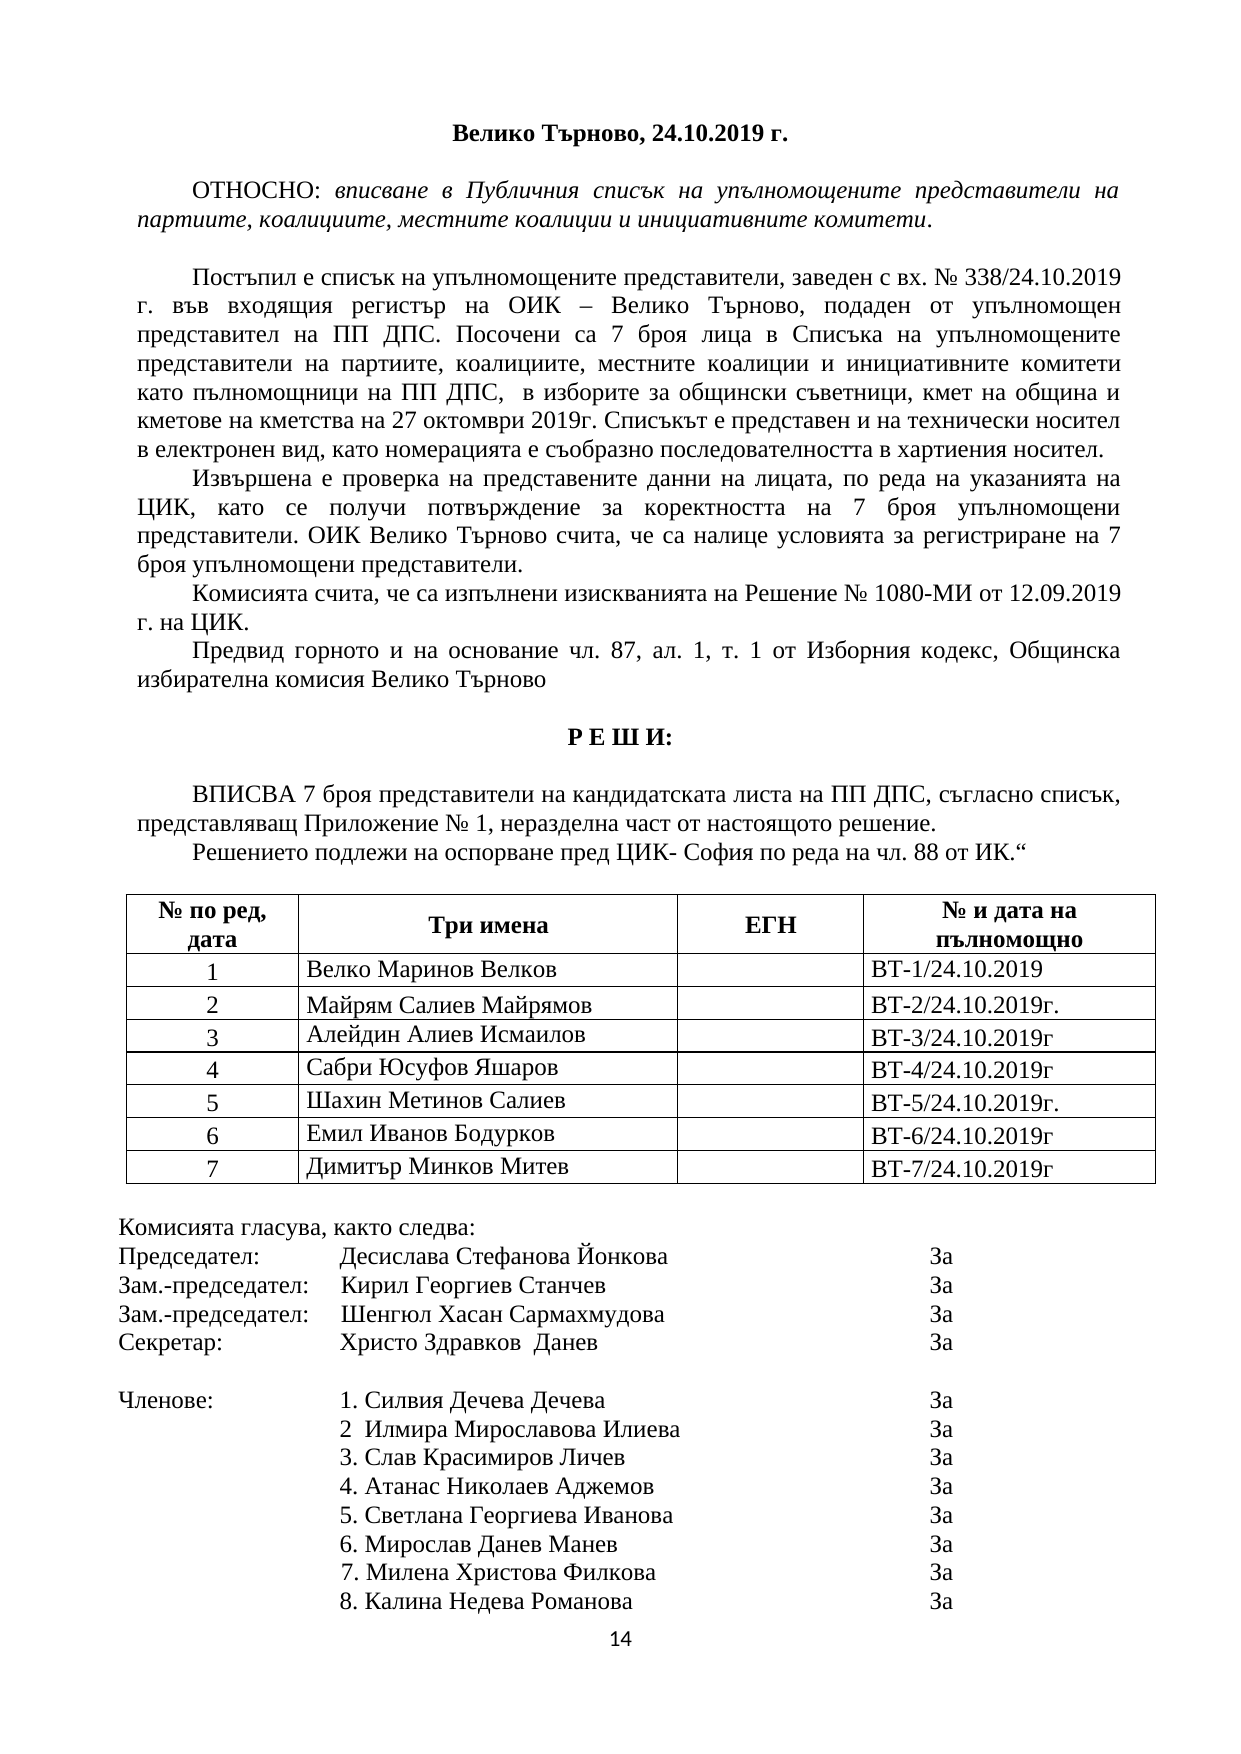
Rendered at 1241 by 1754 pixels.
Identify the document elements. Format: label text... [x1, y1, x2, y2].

text Зам.-председател: Шенгюл Хасан Сармахмудова За [118, 1299, 1122, 1327]
text 2 Илмира Мирославова Илиева За [118, 1414, 1122, 1442]
text Предвид горното и на основание чл. 87, ал. 1, т. 1 от Изборния кодекс, Общинска избирателна комисия Велико Търново [137, 636, 1122, 693]
text Секретар: Христо Здравков Данев За [118, 1327, 1122, 1356]
table_cell [678, 1020, 863, 1051]
table_header № и дата на пълномощно [864, 895, 1155, 953]
table_cell ВТ-3/24.10.2019г [864, 1020, 1155, 1051]
table_cell [678, 1053, 863, 1084]
table_cell [678, 954, 863, 986]
text Комисията гласува, както следва: [118, 1212, 1122, 1241]
table_cell ВТ-6/24.10.2019г [864, 1118, 1155, 1150]
table_cell 1 [127, 954, 298, 986]
text ОТНОСНО: вписване в Публичния списък на упълномощените представители на партиите, коалициите, местните коалиции и инициативните комитети. [137, 176, 1122, 233]
table_cell Шахин Метинов Салиев [299, 1085, 677, 1117]
text 3. Слав Красимиров Личев За [118, 1442, 1122, 1471]
table_header ЕГН [678, 895, 863, 953]
table_cell [678, 1118, 863, 1150]
text Зам.-председател: Кирил Георгиев Станчев За [118, 1270, 1122, 1299]
table_cell Сабри Юсуфов Яшаров [299, 1053, 677, 1084]
text 5. Светлана Георгиева Иванова За [118, 1500, 1122, 1529]
text Велико Търново, 24.10.2019 г. [118, 118, 1122, 147]
table_cell [678, 1151, 863, 1183]
table_cell Алейдин Алиев Исмаилов [299, 1020, 677, 1051]
text Извършена е проверка на представените данни на лицата, по реда на указанията на ЦИК, като се получи потвърждение за коректността на 7 броя упълномощени представители. ОИК Велико Търново счита, че са налице условията за регистриране на 7 броя упълномощени представители. [137, 463, 1122, 578]
table_cell Велко Маринов Велков [299, 954, 677, 986]
text 8. Калина Недева Романова За [118, 1586, 1122, 1615]
text Комисията счита, че са изпълнени изискванията на Решение № 1080-МИ от 12.09.2019 г. на ЦИК. [137, 578, 1122, 636]
text 4. Атанас Николаев Аджемов За [118, 1471, 1122, 1500]
text ВПИСВА 7 броя представители на кандидатската листа на ПП ДПС, съгласно списък, представляващ Приложение № 1, неразделна част от настоящото решение. [137, 779, 1122, 837]
text Решението подлежи на оспорване пред ЦИК- София по реда на чл. 88 от ИК.“ [137, 837, 1122, 866]
table_cell ВТ-1/24.10.2019 [864, 954, 1155, 986]
text Постъпил е списък на упълномощените представители, заведен с вх. № 338/24.10.2019 г. във входящия регистър на ОИК – Велико Търново, подаден от упълномощен представител на ПП ДПС. Посочени са 7 броя лица в Списъка на упълномощените представители на партиите, коалициите, местните коалиции и инициативните комитети като пълномощници на ПП ДПС, в изборите за общински съветници, кмет на община и кметове на кметства на 27 октомври 2019г. Списъкът е представен и на технически носител в електронен вид, като номерацията е съобразно последователността в хартиения носител. [137, 262, 1122, 463]
table_cell ВТ-5/24.10.2019г. [864, 1085, 1155, 1117]
table_cell 6 [127, 1118, 298, 1150]
text Председател: Десислава Стефанова Йонкова За [118, 1241, 1122, 1270]
text Членове: 1. Силвия Дечева Дечева За [118, 1385, 1122, 1414]
table_cell 2 [127, 987, 298, 1018]
text Р Е Ш И: [118, 722, 1122, 751]
table_header № по ред, дата [127, 895, 298, 953]
table_cell 4 [127, 1053, 298, 1084]
table_cell ВТ-7/24.10.2019г [864, 1151, 1155, 1183]
text 7. Милена Христова Филкова За [118, 1557, 1122, 1586]
table_cell Димитър Минков Митев [299, 1151, 677, 1183]
text 6. Мирослав Данев Манев За [118, 1529, 1122, 1557]
table_cell ВТ-4/24.10.2019г [864, 1053, 1155, 1084]
table_cell Майрям Салиев Майрямов [299, 987, 677, 1018]
table_cell ВТ-2/24.10.2019г. [864, 987, 1155, 1018]
table_cell [678, 1085, 863, 1117]
table_cell 3 [127, 1020, 298, 1051]
table_header Три имена [299, 895, 677, 953]
table_cell 7 [127, 1151, 298, 1183]
table_cell 5 [127, 1085, 298, 1117]
table_cell [678, 987, 863, 1018]
table_cell Eмил Иванов Бодурков [299, 1118, 677, 1150]
